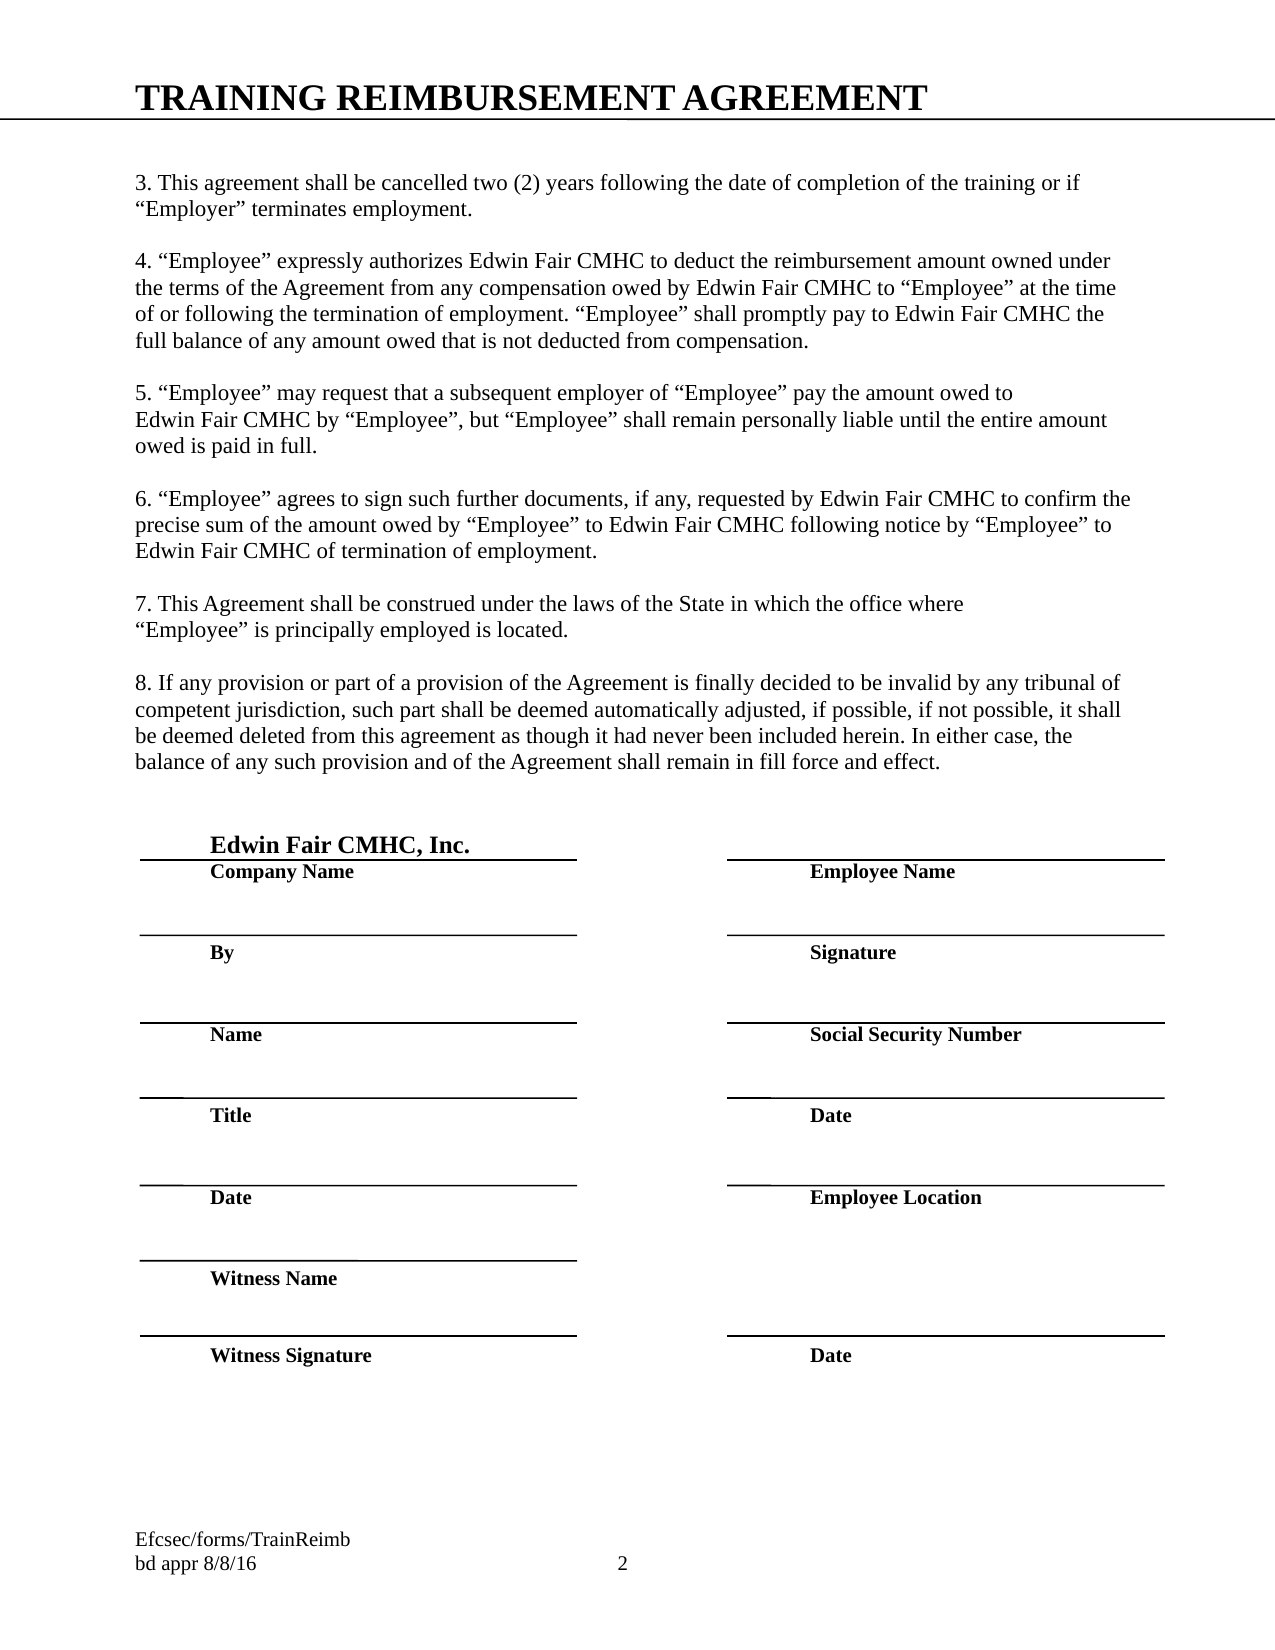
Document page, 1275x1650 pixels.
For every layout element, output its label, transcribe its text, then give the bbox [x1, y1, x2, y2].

text Name Social Security Number [135, 1022, 1140, 1046]
text Date Employee Location [135, 1185, 1140, 1209]
text Edwin Fair CMHC by “Employee”, but “Employee” shall remain personally liable until the entire amount owed is paid in full. [135, 406, 1140, 458]
text 5. “Employee” may request that a subsequent employer of “Employee” pay the amount owed to [135, 379, 1140, 406]
text Edwin Fair CMHC, Inc. [135, 830, 1140, 858]
text 8. If any provision or part of a provision of the Agreement is finally decided to be invalid by any tribunal of competent jurisdiction, such part shall be deemed automatically adjusted, if possible, if not possible, it shall be deemed deleted from this agreement as though it had never been included herein. In either case, the balance of any such provision and of the Agreement shall remain in fill force and effect. [135, 669, 1140, 775]
text Title Date [135, 1103, 1140, 1127]
text Company Name Employee Name [135, 858, 1140, 883]
text “Employee” is principally employed is located. [135, 617, 1140, 643]
text By Signature [135, 940, 1140, 964]
text 4. “Employee” expressly authorizes Edwin Fair CMHC to deduct the reimbursement amount owned under the terms of the Agreement from any compensation owed by Edwin Fair CMHC to “Employee” at the time of or following the termination of employment. “Employee” shall promptly pay to Edwin Fair CMHC the full balance of any amount owed that is not deducted from compensation. [135, 248, 1140, 353]
text 6. “Employee” agrees to sign such further documents, if any, requested by Edwin Fair CMHC to confirm the precise sum of the amount owed by “Employee” to Edwin Fair CMHC following notice by “Employee” to Edwin Fair CMHC of termination of employment. [135, 485, 1140, 564]
text 7. This Agreement shall be construed under the laws of the State in which the office where [135, 590, 1140, 617]
text Witness Name [135, 1266, 1140, 1290]
text 3. This agreement shall be cancelled two (2) years following the date of completion of the training or if “Employer” terminates employment. [135, 168, 1140, 221]
text Witness Signature Date [135, 1343, 1140, 1367]
